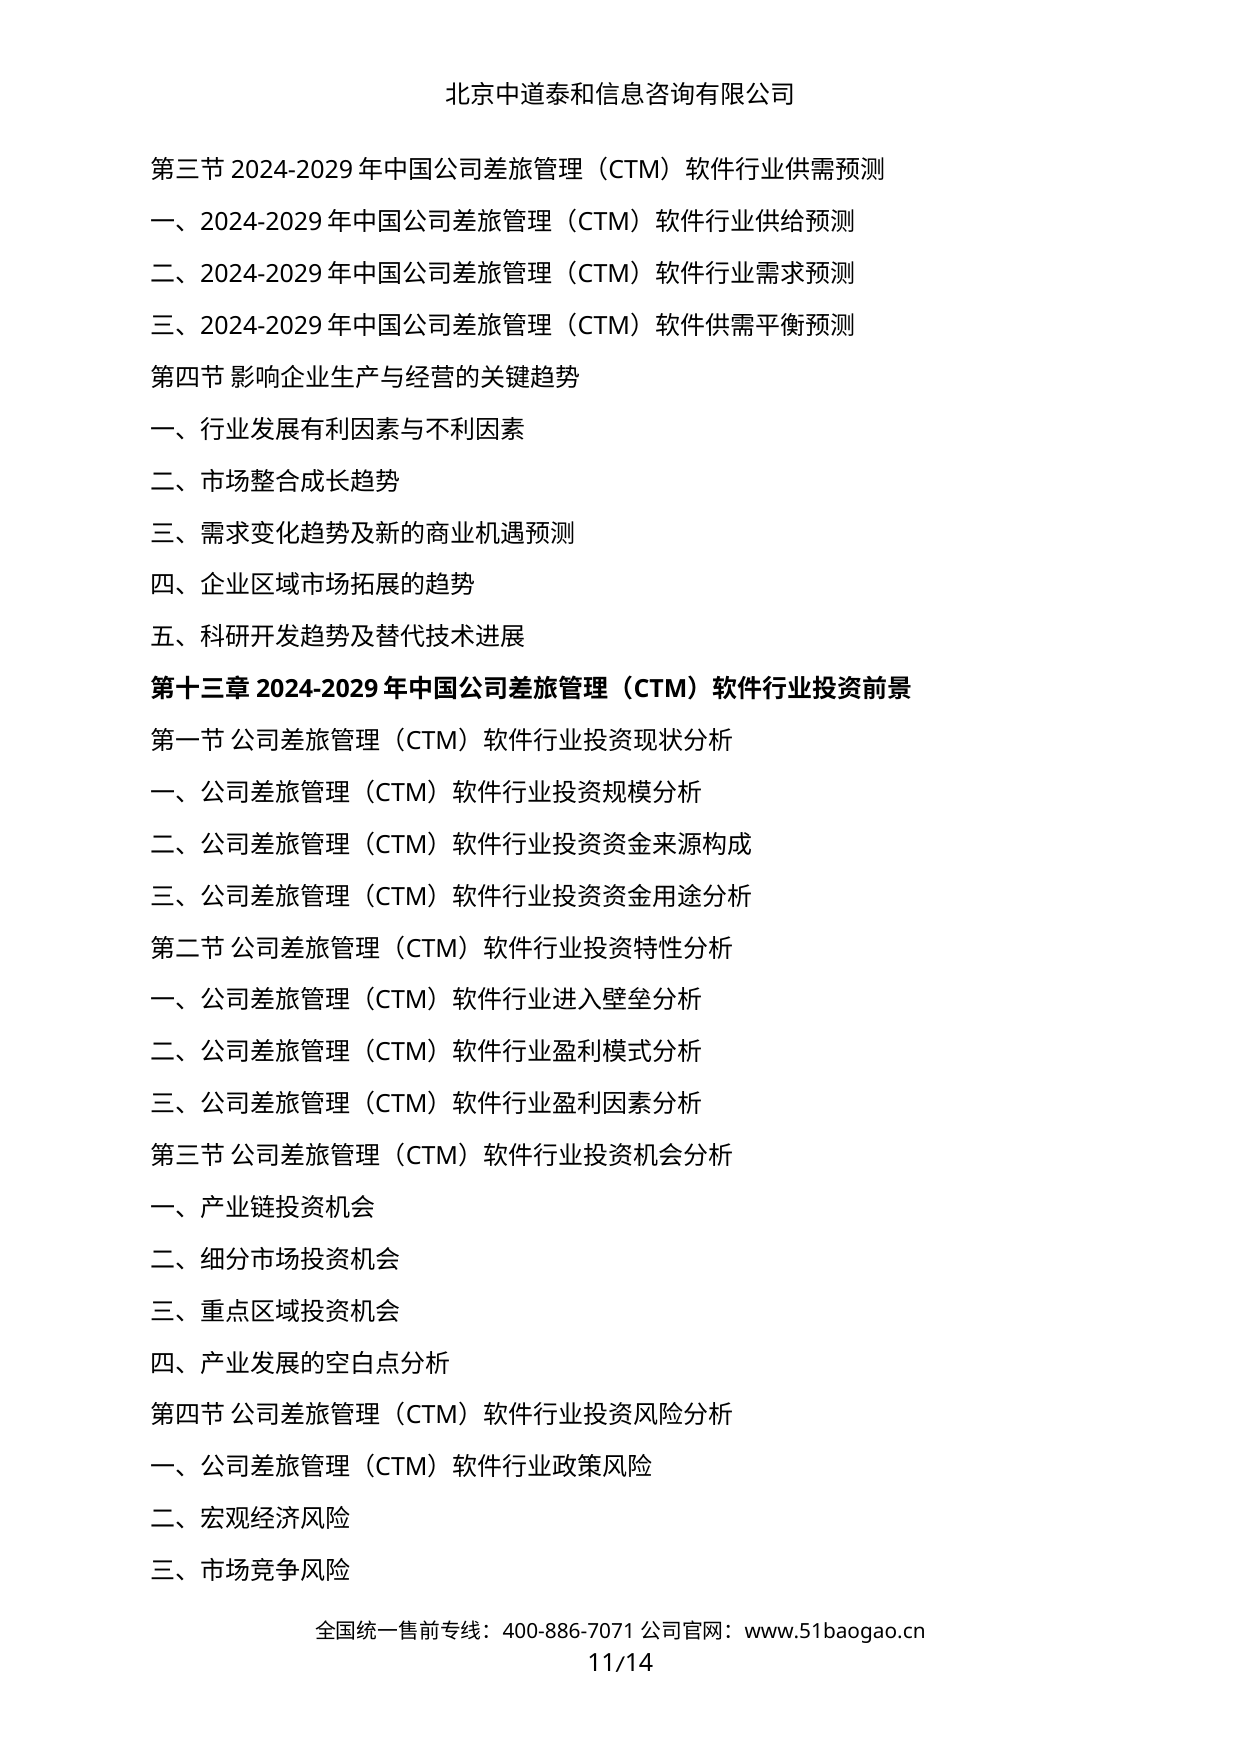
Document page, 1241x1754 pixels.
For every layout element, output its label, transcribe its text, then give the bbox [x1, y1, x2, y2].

text 第三节 公司差旅管理（CTM）软件行业投资机会分析 [150, 1136, 1090, 1172]
text 二、公司差旅管理（CTM）软件行业投资资金来源构成 [150, 824, 1090, 861]
text 二、细分市场投资机会 [150, 1239, 1090, 1276]
text 第一节 公司差旅管理（CTM）软件行业投资现状分析 [150, 721, 1090, 757]
text 四、企业区域市场拓展的趋势 [150, 565, 1090, 601]
text 一、2024-2029年中国公司差旅管理（CTM）软件行业供给预测 [150, 202, 1090, 238]
text 三、公司差旅管理（CTM）软件行业盈利因素分析 [150, 1084, 1090, 1120]
text 第十三章 2024-2029年中国公司差旅管理（CTM）软件行业投资前景 [150, 669, 1090, 705]
text 五、科研开发趋势及替代技术进展 [150, 617, 1090, 653]
text 第四节 公司差旅管理（CTM）软件行业投资风险分析 [150, 1395, 1090, 1431]
text 二、2024-2029年中国公司差旅管理（CTM）软件行业需求预测 [150, 254, 1090, 290]
text 三、市场竞争风险 [150, 1551, 1090, 1587]
text 二、宏观经济风险 [150, 1499, 1090, 1535]
text 第二节 公司差旅管理（CTM）软件行业投资特性分析 [150, 928, 1090, 964]
text 一、产业链投资机会 [150, 1187, 1090, 1224]
text 第三节 2024-2029年中国公司差旅管理（CTM）软件行业供需预测 [150, 150, 1090, 186]
text 一、行业发展有利因素与不利因素 [150, 409, 1090, 446]
text 一、公司差旅管理（CTM）软件行业政策风险 [150, 1447, 1090, 1483]
text 一、公司差旅管理（CTM）软件行业投资规模分析 [150, 772, 1090, 809]
text 一、公司差旅管理（CTM）软件行业进入壁垒分析 [150, 980, 1090, 1016]
text 三、需求变化趋势及新的商业机遇预测 [150, 513, 1090, 549]
text 三、重点区域投资机会 [150, 1291, 1090, 1327]
text 第四节 影响企业生产与经营的关键趋势 [150, 357, 1090, 394]
text 四、产业发展的空白点分析 [150, 1343, 1090, 1379]
text 二、公司差旅管理（CTM）软件行业盈利模式分析 [150, 1032, 1090, 1068]
text 二、市场整合成长趋势 [150, 461, 1090, 497]
text 三、2024-2029年中国公司差旅管理（CTM）软件供需平衡预测 [150, 306, 1090, 342]
text 三、公司差旅管理（CTM）软件行业投资资金用途分析 [150, 876, 1090, 912]
